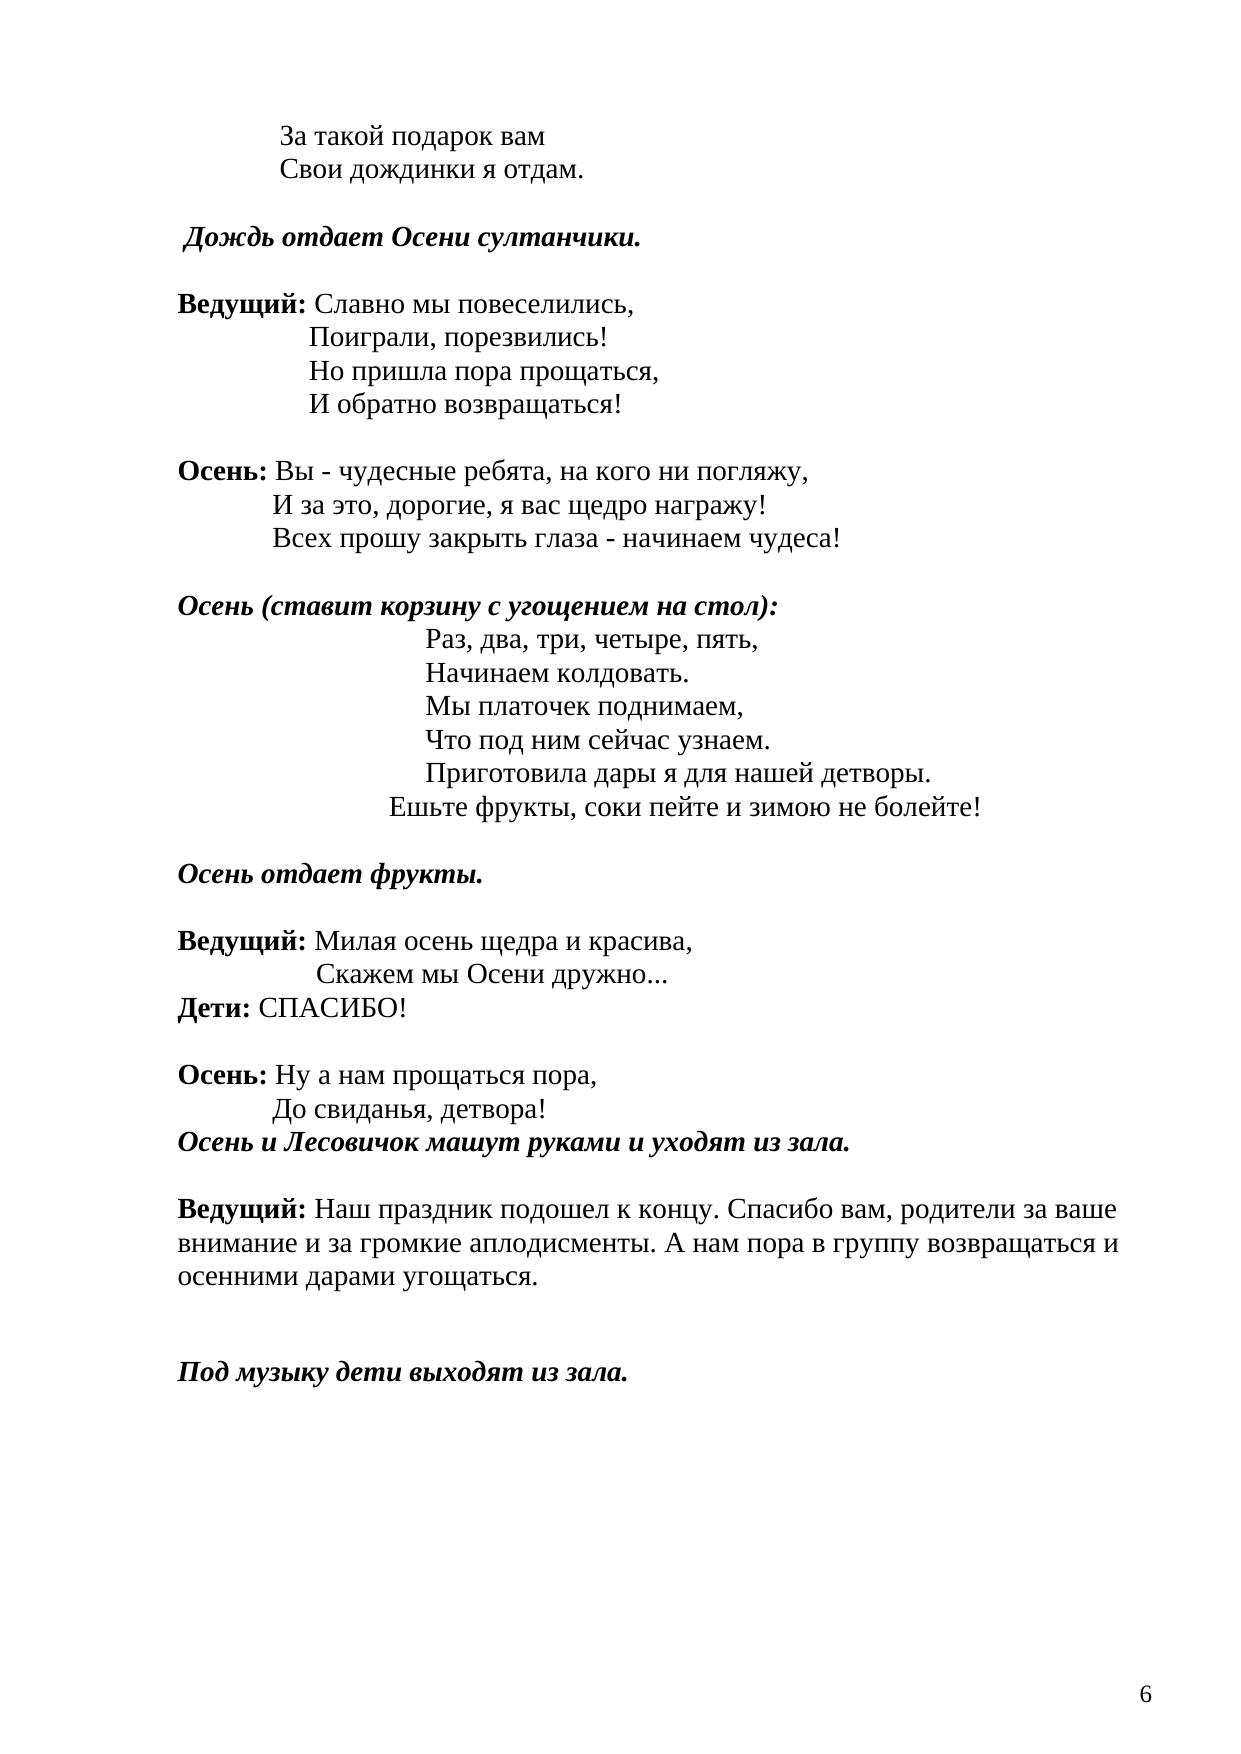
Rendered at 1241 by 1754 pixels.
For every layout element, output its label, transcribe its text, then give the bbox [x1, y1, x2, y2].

text Ведущий: Наш праздник подошел к концу. Спасибо вам, родители за ваше внимание и за громкие аплодисменты. А нам пора в группу возвращаться и осенними дарами угощаться. [177, 1191, 1152, 1292]
text Раз, два, три, четыре, пять, [177, 621, 1152, 655]
text Скажем мы Осени дружно... [177, 957, 1152, 990]
text Осень (ставит корзину с угощением на стол): [177, 588, 1152, 621]
text Начинаем колдовать. [177, 655, 1152, 688]
text Ешьте фрукты, соки пейте и зимою не болейте! [177, 789, 1152, 822]
text Осень: Ну а нам прощаться пора, [177, 1057, 1152, 1091]
text И обратно возвращаться! [177, 386, 1152, 420]
text Свои дождинки я отдам. [177, 152, 1152, 185]
text Всех прошу закрыть глаза - начинаем чудеса! [177, 521, 1152, 554]
text Осень: Вы - чудесные ребята, на кого ни погляжу, [177, 453, 1152, 487]
text Мы платочек поднимаем, [177, 688, 1152, 722]
text Осень отдает фрукты. [177, 856, 1152, 889]
text Дети: СПАСИБО! [177, 990, 1152, 1024]
text Ведущий: Милая осень щедра и красива, [177, 923, 1152, 957]
text Но пришла пора прощаться, [177, 353, 1152, 386]
text Поиграли, порезвились! [177, 319, 1152, 353]
text Приготовила дары я для нашей детворы. [177, 755, 1152, 789]
text За такой подарок вам [177, 118, 1152, 152]
text До свиданья, детвора! [177, 1091, 1152, 1124]
text И за это, дорогие, я вас щедро награжу! [177, 487, 1152, 521]
text Дождь отдает Осени султанчики. [177, 219, 1152, 252]
text Ведущий: Славно мы повеселились, [177, 286, 1152, 319]
text Осень и Лесовичок машут руками и уходят из зала. [177, 1124, 1152, 1158]
text Под музыку дети выходят из зала. [177, 1354, 1152, 1388]
text Что под ним сейчас узнаем. [177, 722, 1152, 755]
